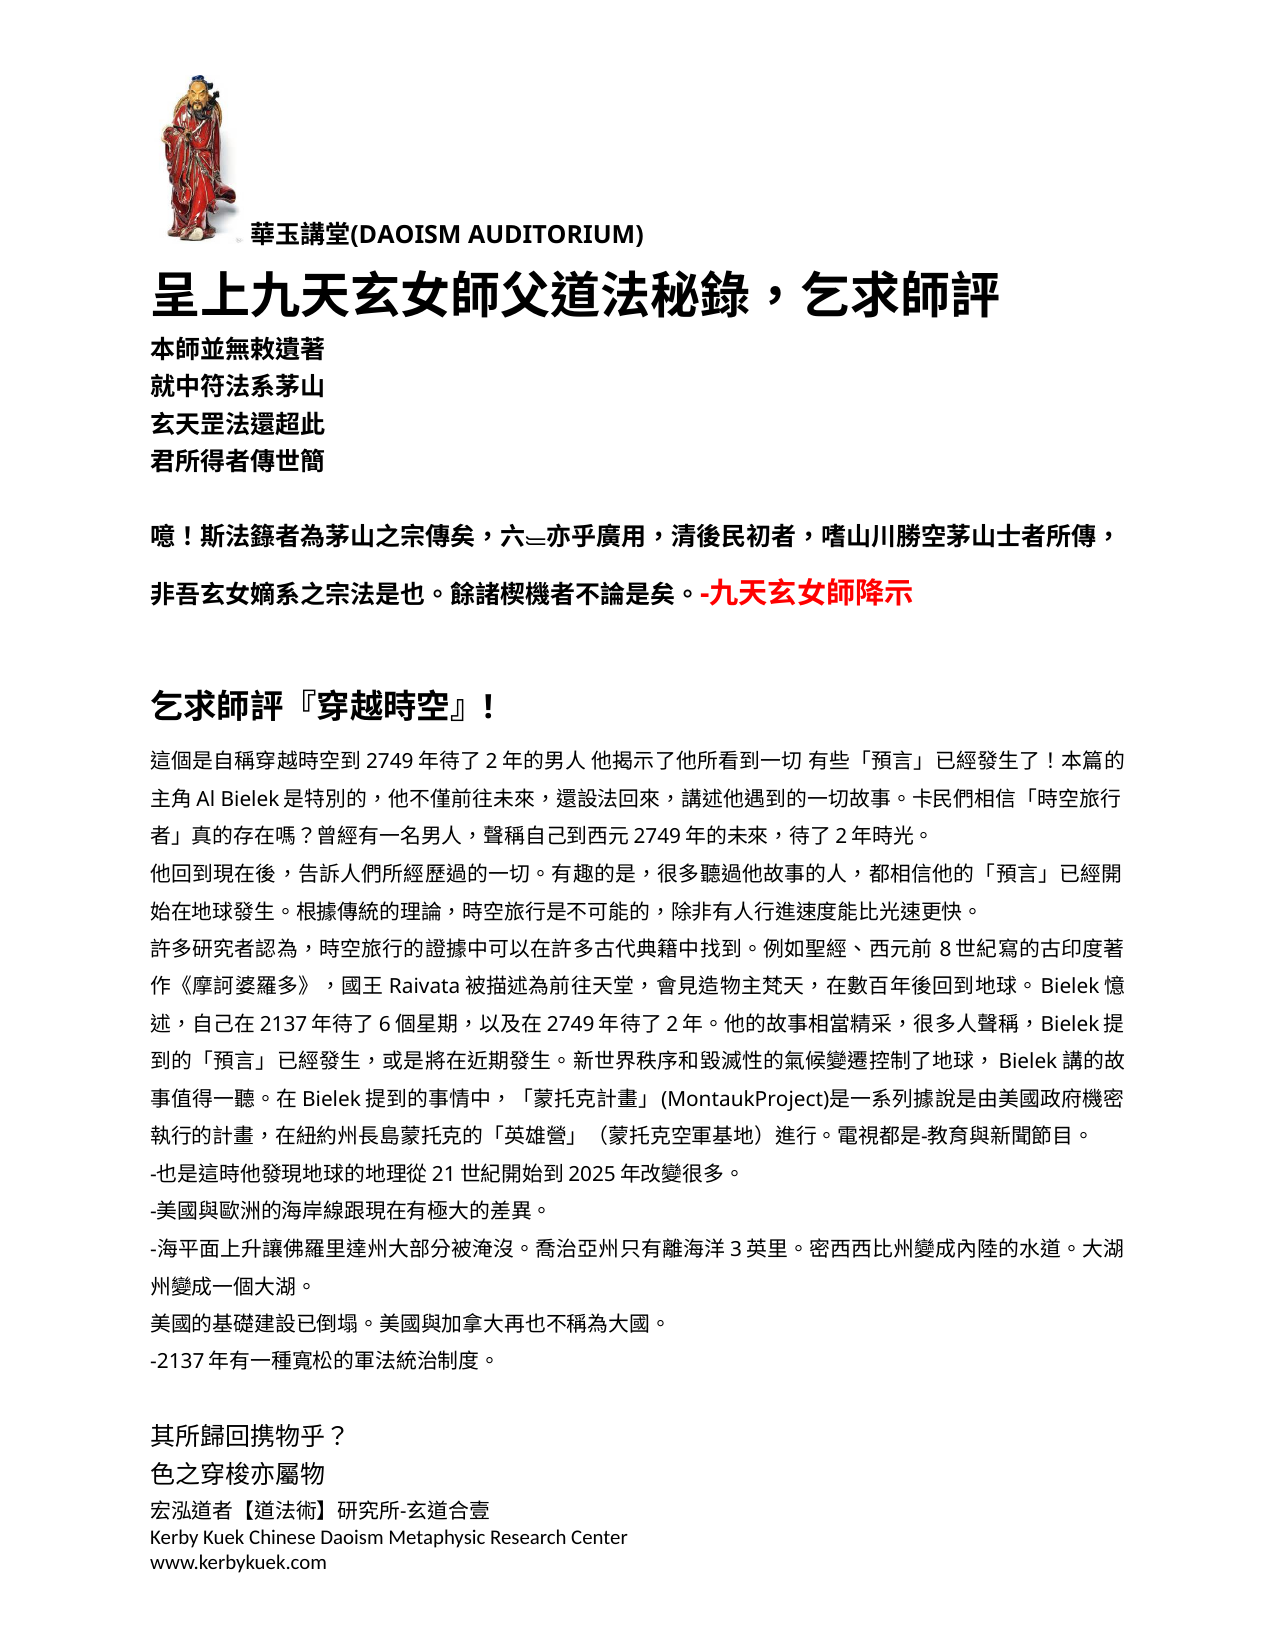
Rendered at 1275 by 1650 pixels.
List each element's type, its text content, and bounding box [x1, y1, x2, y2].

text -美國與歐洲的海岸線跟現在有極大的差異。 [150, 1191, 1125, 1229]
text 許多研究者認為，時空旅行的證據中可以在許多古代典籍中找到。例如聖經、西元前8世紀寫的古印度著作《摩訶婆羅多》，國王Raivata被描述為前往天堂，會見造物主梵天，在數百年後回到地球。Bielek憶述，自己在2137年待了6個星期，以及在2749年待了2年。他的故事相當精采，很多人聲稱，Bielek提到的「預言」已經發生，或是將在近期發生。新世界秩序和毀滅性的氣候變遷控制了地球，Bielek講的故事值得一聽。在Bielek提到的事情中，「蒙托克計畫」(MontaukProject)是一系列據說是由美國政府機密執行的計畫，在紐約州長島蒙托克的「英雄營」（蒙托克空軍基地）進行。電視都是-教育與新聞節目。 [150, 929, 1125, 1154]
text 呈上九天玄女師父道法秘錄，乞求師評 [150, 254, 1125, 329]
text -也是這時他發現地球的地理從21世紀開始到2025年改變很多。 [150, 1154, 1125, 1191]
text 他回到現在後，告訴人們所經歷過的一切。有趣的是，很多聽過他故事的人，都相信他的「預言」已經開始在地球發生。根據傳統的理論，時空旅行是不可能的，除非有人行進速度能比光速更快。 [150, 854, 1125, 929]
text -2137年有一種寬松的軍法統治制度。 [150, 1341, 1125, 1379]
text 就中符法系茅山 [150, 366, 1125, 404]
text 這個是自稱穿越時空到2749年待了2年的男人 他揭示了他所看到一切 有些「預言」已經發生了！本篇的主角Al Bielek是特別的，他不僅前往未來，還設法回來，講述他遇到的一切故事。卡民們相信「時空旅行者」真的存在嗎？曾經有一名男人，聲稱自己到西元2749年的未來，待了2年時光。 [150, 741, 1125, 854]
text -海平面上升讓佛羅里達州大部分被淹沒。喬治亞州只有離海洋3英里。密西西比州變成內陸的水道。大湖州變成一個大湖。 [150, 1229, 1125, 1304]
text 色之穿梭亦屬物 [150, 1454, 1125, 1491]
text 玄天罡法還超此 [150, 404, 1125, 441]
text 其所歸回携物乎？ [150, 1416, 1125, 1454]
text 噫！斯法籙者為茅山之宗傳矣，六𑈼亦乎廣用，清後民初者，嗜山川勝空茅山士者所傳，非吾玄女嫡系之宗法是也。餘諸楔機者不論是矣。-九天玄女師降示 [150, 516, 1125, 629]
picture [150, 75, 244, 244]
text 美國的基礎建設已倒塌。美國與加拿大再也不稱為大國。 [150, 1304, 1125, 1341]
text 本師並無敕遺著 [150, 329, 1125, 366]
text 乞求師評『穿越時空』! [150, 666, 1125, 741]
text 君所得者傳世簡 [150, 441, 1125, 479]
